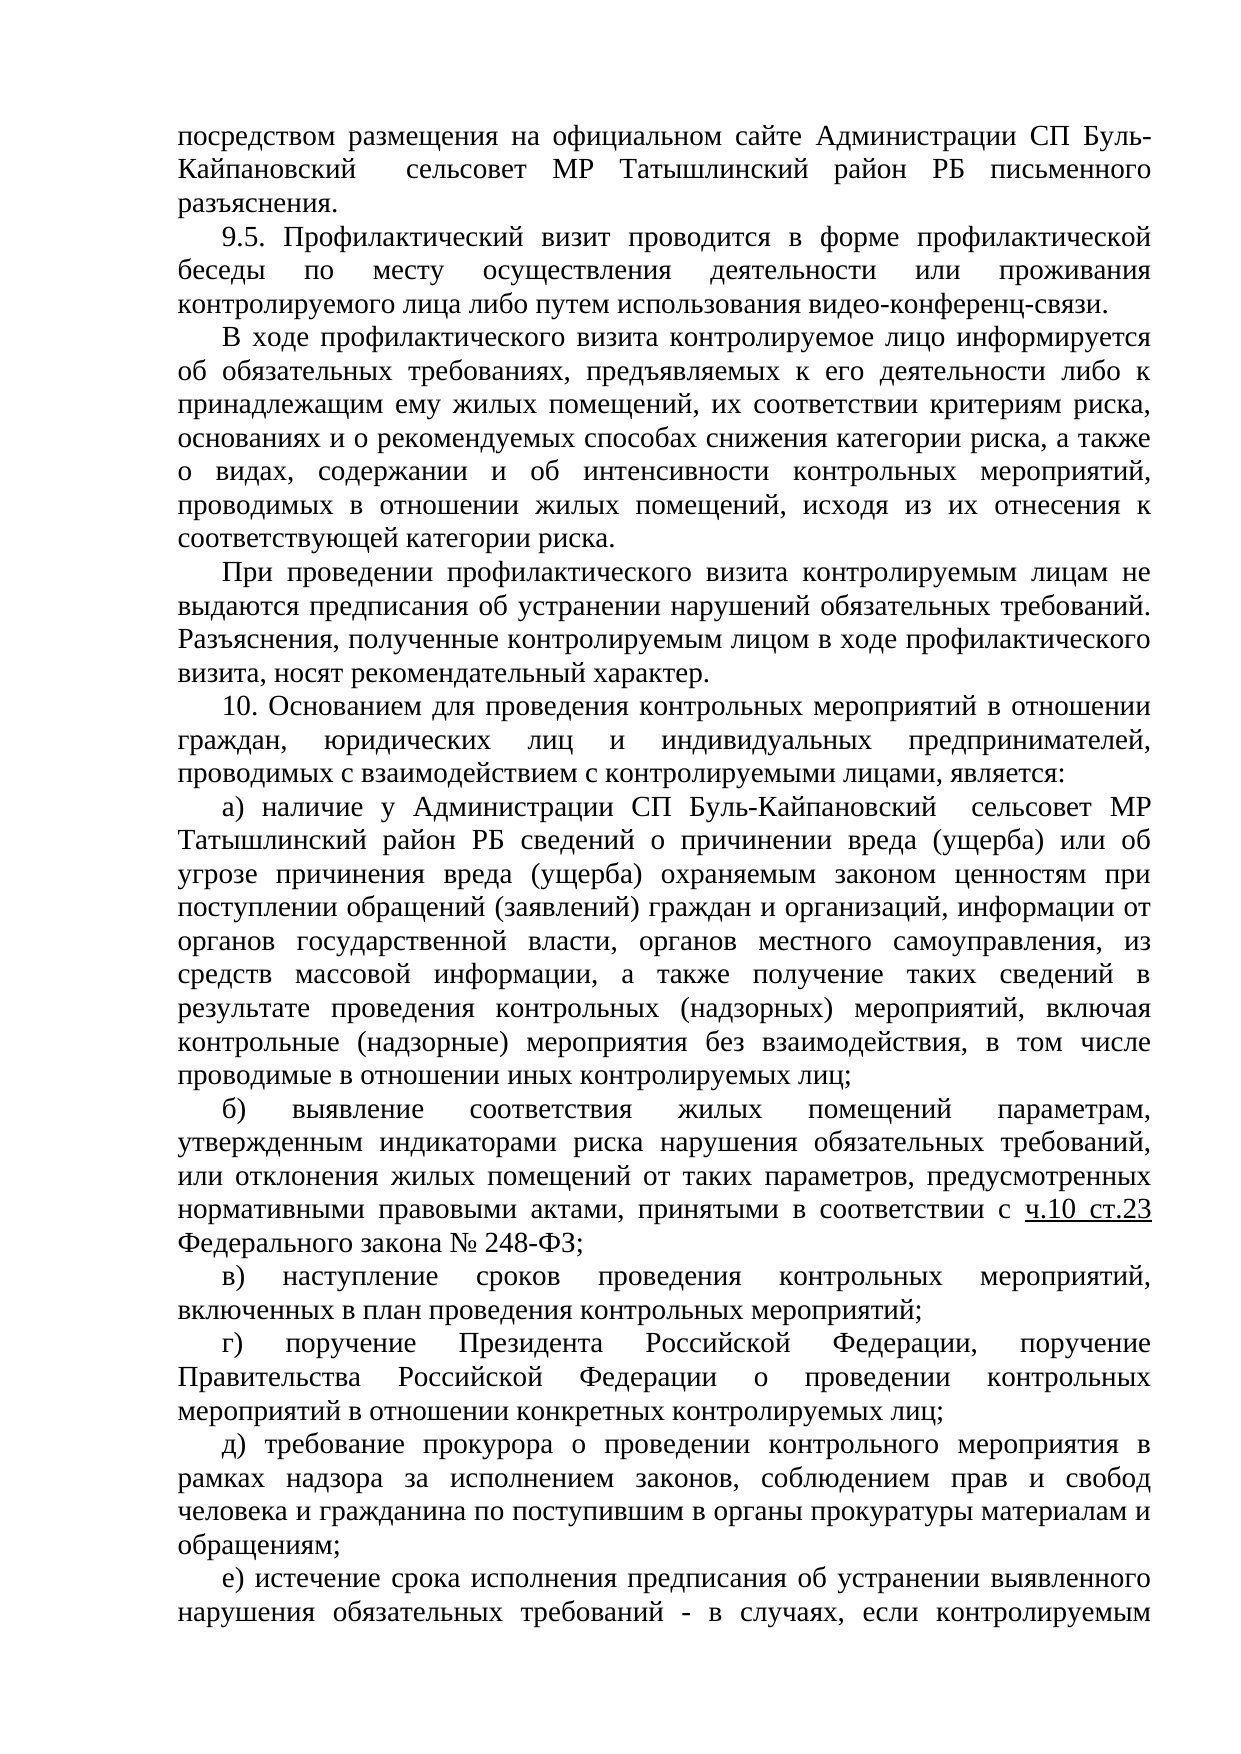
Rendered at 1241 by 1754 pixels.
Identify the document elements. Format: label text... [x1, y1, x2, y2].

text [177, 118, 1152, 219]
text При проведении профилактического визита контролируемым лицам не выдаются предписания об устранении нарушений обязательных требований. Разъяснения, полученные контролируемым лицом в ходе профилактического визита, носят рекомендательный характер. [177, 554, 1152, 688]
text б) выявление соответствия жилых помещений параметрам, утвержденным индикаторами риска нарушения обязательных требований, или отклонения жилых помещений от таких параметров, предусмотренных нормативными правовыми актами, принятыми в соответствии с ч.10 ст.23 Федерального закона № 248-ФЗ; [177, 1091, 1152, 1258]
text в) наступление сроков проведения контрольных мероприятий, включенных в план проведения контрольных мероприятий; [177, 1258, 1152, 1326]
text а) наличие у Администрации СП Буль-Кайпановский сельсовет МР Татышлинский район РБ сведений о причинении вреда (ущерба) или об угрозе причинения вреда (ущерба) охраняемым законом ценностям при поступлении обращений (заявлений) граждан и организаций, информации от органов государственной власти, органов местного самоуправления, из средств массовой информации, а также получение таких сведений в результате проведения контрольных (надзорных) мероприятий, включая контрольные (надзорные) мероприятия без взаимодействия, в том числе проводимые в отношении иных контролируемых лиц; [177, 789, 1152, 1091]
text д) требование прокурора о проведении контрольного мероприятия в рамках надзора за исполнением законов, соблюдением прав и свобод человека и гражданина по поступившим в органы прокуратуры материалам и обращениям; [177, 1426, 1152, 1560]
text 9.5. Профилактический визит проводится в форме профилактической беседы по месту осуществления деятельности или проживания контролируемого лица либо путем использования видео-конференц-связи. [177, 219, 1152, 319]
text В ходе профилактического визита контролируемое лицо информируется об обязательных требованиях, предъявляемых к его деятельности либо к принадлежащим ему жилых помещений, их соответствии критериям риска, основаниях и о рекомендуемых способах снижения категории риска, а также о видах, содержании и об интенсивности контрольных мероприятий, проводимых в отношении жилых помещений, исходя из их отнесения к соответствующей категории риска. [177, 319, 1152, 554]
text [177, 1560, 1152, 1627]
text 10. Основанием для проведения контрольных мероприятий в отношении граждан, юридических лиц и индивидуальных предпринимателей, проводимых с взаимодействием с контролируемыми лицами, является: [177, 688, 1152, 789]
text г) поручение Президента Российской Федерации, поручение Правительства Российской Федерации о проведении контрольных мероприятий в отношении конкретных контролируемых лиц; [177, 1326, 1152, 1426]
